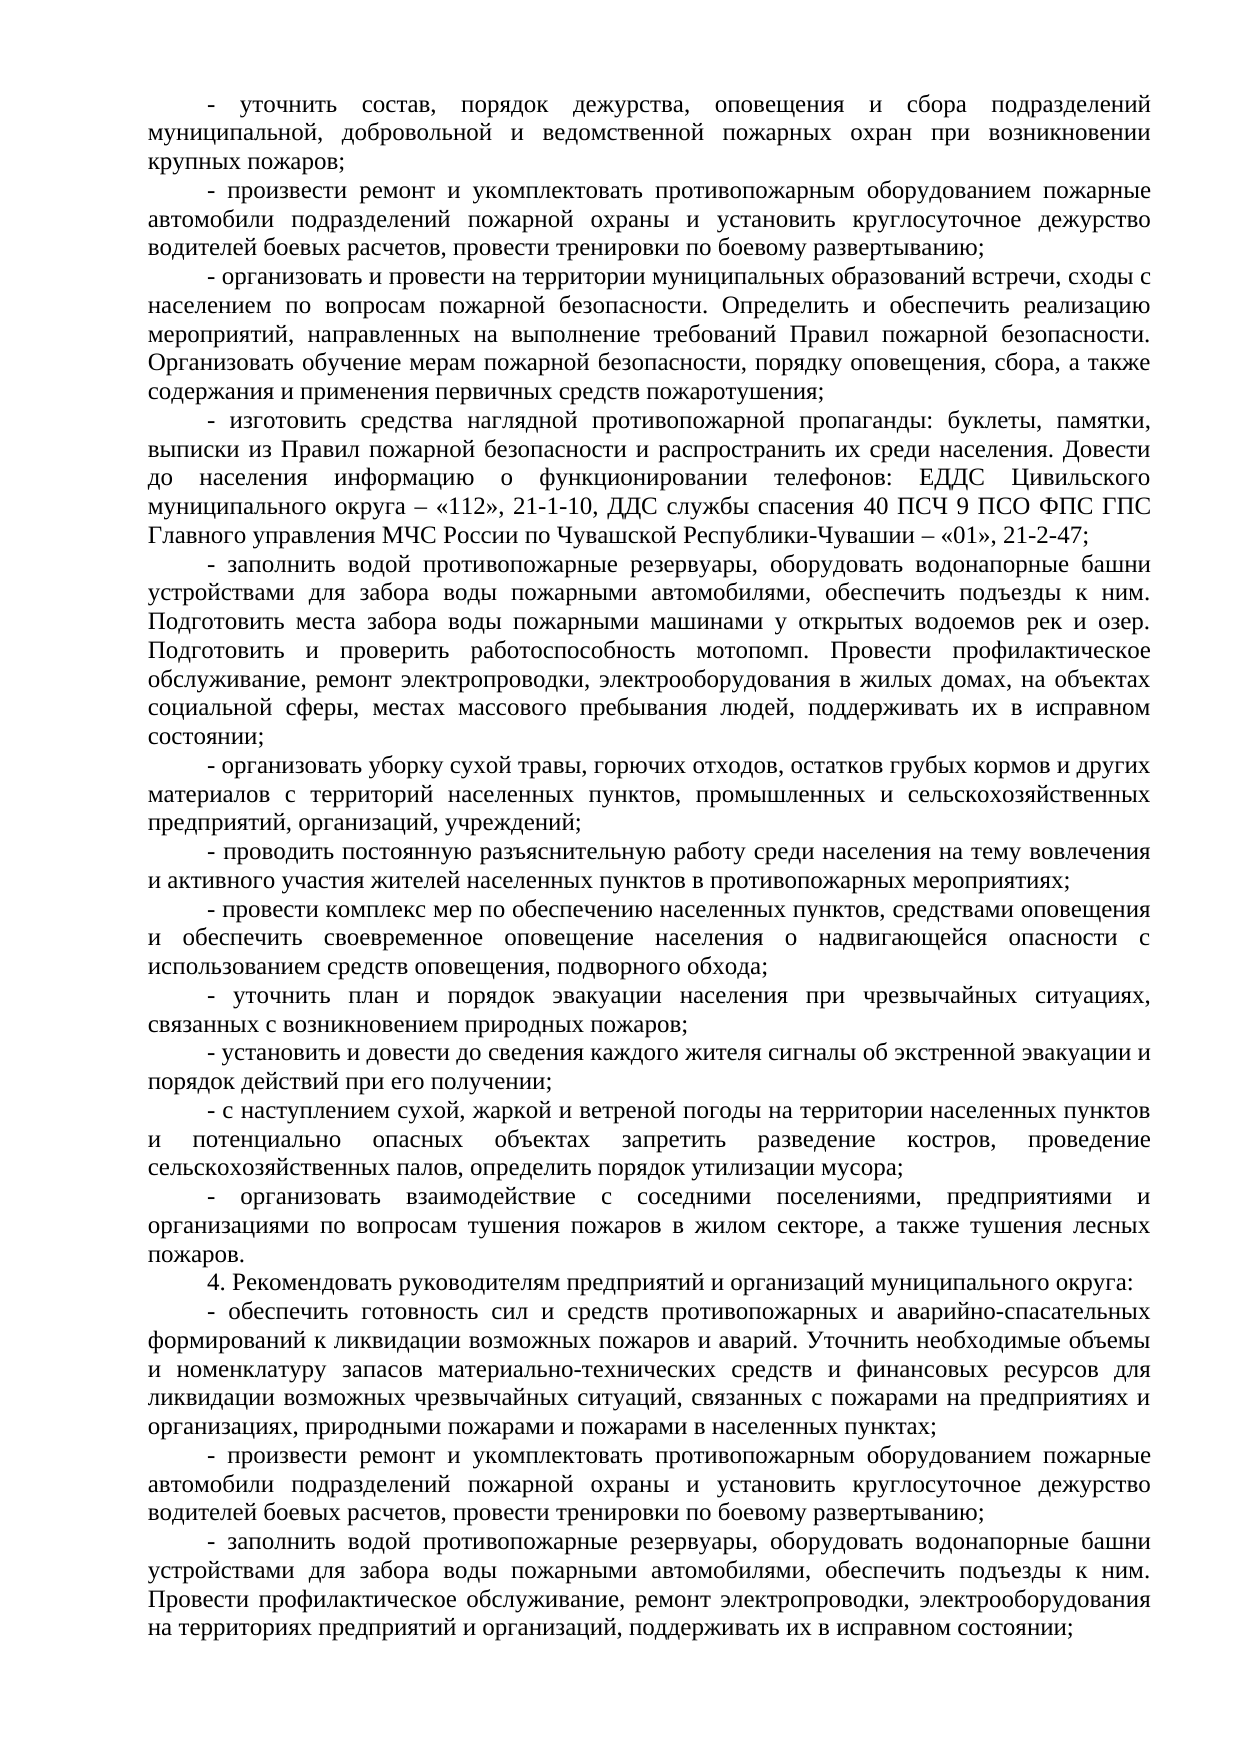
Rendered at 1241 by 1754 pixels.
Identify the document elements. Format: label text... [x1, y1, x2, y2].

text - уточнить состав, порядок дежурства, оповещения и сбора подразделений муниципальной, добровольной и ведомственной пожарных охран при возникновении крупных пожаров; [148, 89, 1152, 175]
text - организовать взаимодействие с соседними поселениями, предприятиями и организациями по вопросам тушения пожаров в жилом секторе, а также тушения лесных пожаров. [148, 1181, 1152, 1267]
text - уточнить план и порядок эвакуации населения при чрезвычайных ситуациях, связанных с возникновением природных пожаров; [148, 980, 1152, 1037]
text - с наступлением сухой, жаркой и ветреной погоды на территории населенных пунктов и потенциально опасных объектах запретить разведение костров, проведение сельскохозяйственных палов, определить порядок утилизации мусора; [148, 1095, 1152, 1181]
text - заполнить водой противопожарные резервуары, оборудовать водонапорные башни устройствами для забора воды пожарными автомобилями, обеспечить подъезды к ним. Подготовить места забора воды пожарными машинами у открытых водоемов рек и озер. Подготовить и проверить работоспособность мотопомп. Провести профилактическое обслуживание, ремонт электропроводки, электрооборудования в жилых домах, на объектах социальной сферы, местах массового пребывания людей, поддерживать их в исправном состоянии; [148, 549, 1152, 750]
text - проводить постоянную разъяснительную работу среди населения на тему вовлечения и активного участия жителей населенных пунктов в противопожарных мероприятиях; [148, 836, 1152, 894]
text - организовать и провести на территории муниципальных образований встречи, сходы с населением по вопросам пожарной безопасности. Определить и обеспечить реализацию мероприятий, направленных на выполнение требований Правил пожарной безопасности. Организовать обучение мерам пожарной безопасности, порядку оповещения, сбора, а также содержания и применения первичных средств пожаротушения; [148, 261, 1152, 405]
text - провести комплекс мер по обеспечению населенных пунктов, средствами оповещения и обеспечить своевременное оповещение населения о надвигающейся опасности с использованием средств оповещения, подворного обхода; [148, 894, 1152, 980]
text - произвести ремонт и укомплектовать противопожарным оборудованием пожарные автомобили подразделений пожарной охраны и установить круглосуточное дежурство водителей боевых расчетов, провести тренировки по боевому развертыванию; [148, 1440, 1152, 1526]
text - установить и довести до сведения каждого жителя сигналы об экстренной эвакуации и порядок действий при его получении; [148, 1037, 1152, 1095]
text 4. Рекомендовать руководителям предприятий и организаций муниципального округа: [148, 1267, 1152, 1296]
text - заполнить водой противопожарные резервуары, оборудовать водонапорные башни устройствами для забора воды пожарными автомобилями, обеспечить подъезды к ним. Провести профилактическое обслуживание, ремонт электропроводки, электрооборудования на территориях предприятий и организаций, поддерживать их в исправном состоянии; [148, 1526, 1152, 1641]
text - организовать уборку сухой травы, горючих отходов, остатков грубых кормов и других материалов с территорий населенных пунктов, промышленных и сельскохозяйственных предприятий, организаций, учреждений; [148, 750, 1152, 836]
text - изготовить средства наглядной противопожарной пропаганды: буклеты, памятки, выписки из Правил пожарной безопасности и распространить их среди населения. Довести до населения информацию о функционировании телефонов: ЕДДС Цивильского муниципального округа – «112», 21-1-10, ДДС службы спасения 40 ПСЧ 9 ПСО ФПС ГПС Главного управления МЧС России по Чувашской Республики-Чувашии – «01», 21-2-47; [148, 405, 1152, 549]
text - произвести ремонт и укомплектовать противопожарным оборудованием пожарные автомобили подразделений пожарной охраны и установить круглосуточное дежурство водителей боевых расчетов, провести тренировки по боевому развертыванию; [148, 175, 1152, 261]
text - обеспечить готовность сил и средств противопожарных и аварийно-спасательных формирований к ликвидации возможных пожаров и аварий. Уточнить необходимые объемы и номенклатуру запасов материально-технических средств и финансовых ресурсов для ликвидации возможных чрезвычайных ситуаций, связанных с пожарами на предприятиях и организациях, природными пожарами и пожарами в населенных пунктах; [148, 1296, 1152, 1440]
